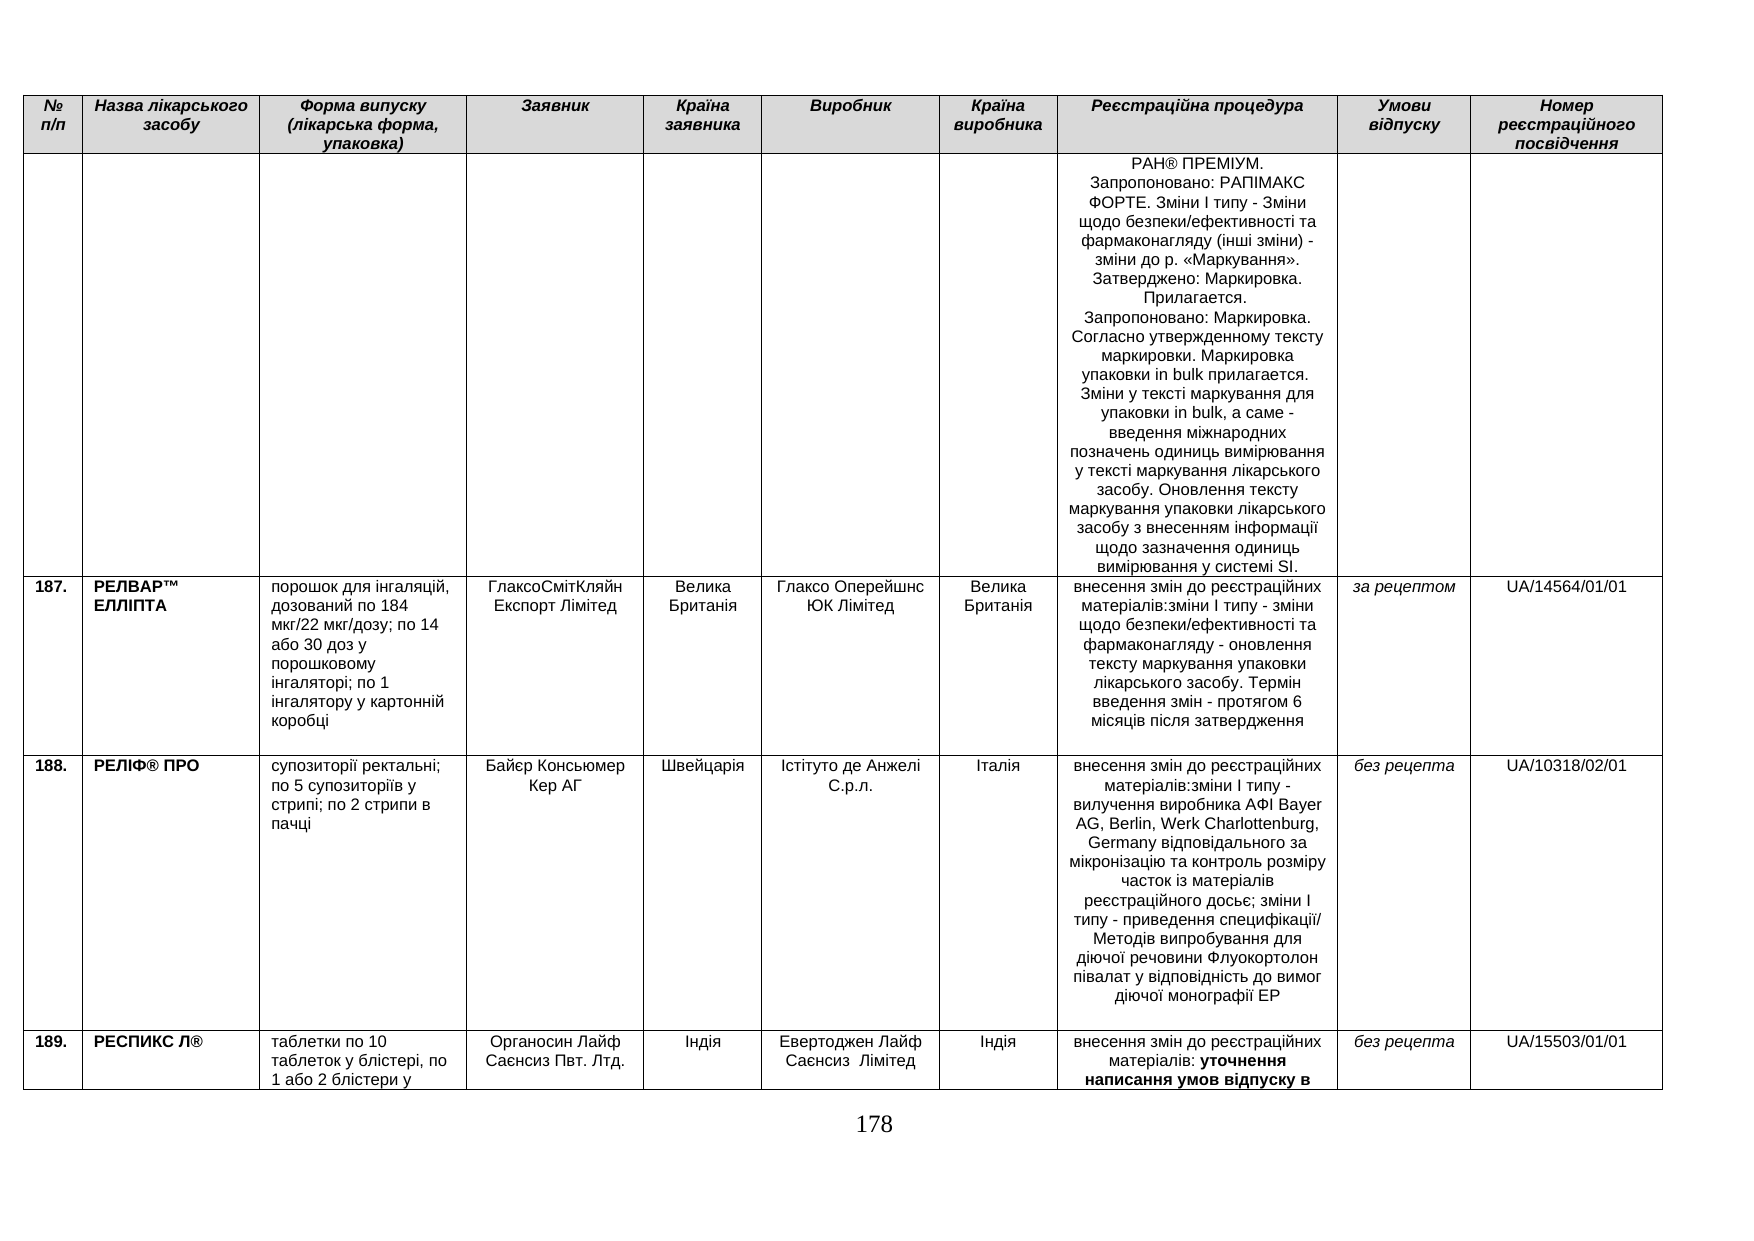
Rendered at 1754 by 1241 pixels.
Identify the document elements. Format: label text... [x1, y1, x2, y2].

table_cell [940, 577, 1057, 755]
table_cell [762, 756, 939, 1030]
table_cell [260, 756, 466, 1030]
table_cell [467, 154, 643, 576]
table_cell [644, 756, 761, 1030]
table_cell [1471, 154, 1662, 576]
table_header Реєстраційна процедура [1058, 96, 1337, 153]
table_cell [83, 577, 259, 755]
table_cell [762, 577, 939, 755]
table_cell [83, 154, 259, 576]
table_header Форма випуску (лікарська форма, упаковка) [260, 96, 466, 153]
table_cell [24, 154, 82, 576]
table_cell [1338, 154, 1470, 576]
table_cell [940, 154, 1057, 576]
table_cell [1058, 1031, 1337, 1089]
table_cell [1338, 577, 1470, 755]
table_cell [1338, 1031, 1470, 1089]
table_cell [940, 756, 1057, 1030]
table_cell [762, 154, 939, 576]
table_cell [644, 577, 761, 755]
table_header Країна виробника [940, 96, 1057, 153]
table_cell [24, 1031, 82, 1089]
table_header Заявник [467, 96, 643, 153]
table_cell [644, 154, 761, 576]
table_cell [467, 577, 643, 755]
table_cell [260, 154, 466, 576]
table_header Умови відпуску [1338, 96, 1470, 153]
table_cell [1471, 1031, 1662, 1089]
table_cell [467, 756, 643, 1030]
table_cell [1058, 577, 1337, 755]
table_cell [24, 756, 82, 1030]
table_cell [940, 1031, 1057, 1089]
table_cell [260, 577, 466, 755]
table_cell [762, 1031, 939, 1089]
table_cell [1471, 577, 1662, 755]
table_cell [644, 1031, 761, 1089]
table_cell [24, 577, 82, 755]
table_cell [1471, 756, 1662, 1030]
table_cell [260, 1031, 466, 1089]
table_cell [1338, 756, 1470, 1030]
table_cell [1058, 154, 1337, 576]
table_header Виробник [762, 96, 939, 153]
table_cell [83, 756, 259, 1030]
table_header Номер реєстраційного посвідчення [1471, 96, 1662, 153]
table_header № п/п [24, 96, 82, 153]
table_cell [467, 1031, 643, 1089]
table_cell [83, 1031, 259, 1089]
table_header Країна заявника [644, 96, 761, 153]
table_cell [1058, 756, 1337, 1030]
table_header Назва лікарського засобу [83, 96, 259, 153]
